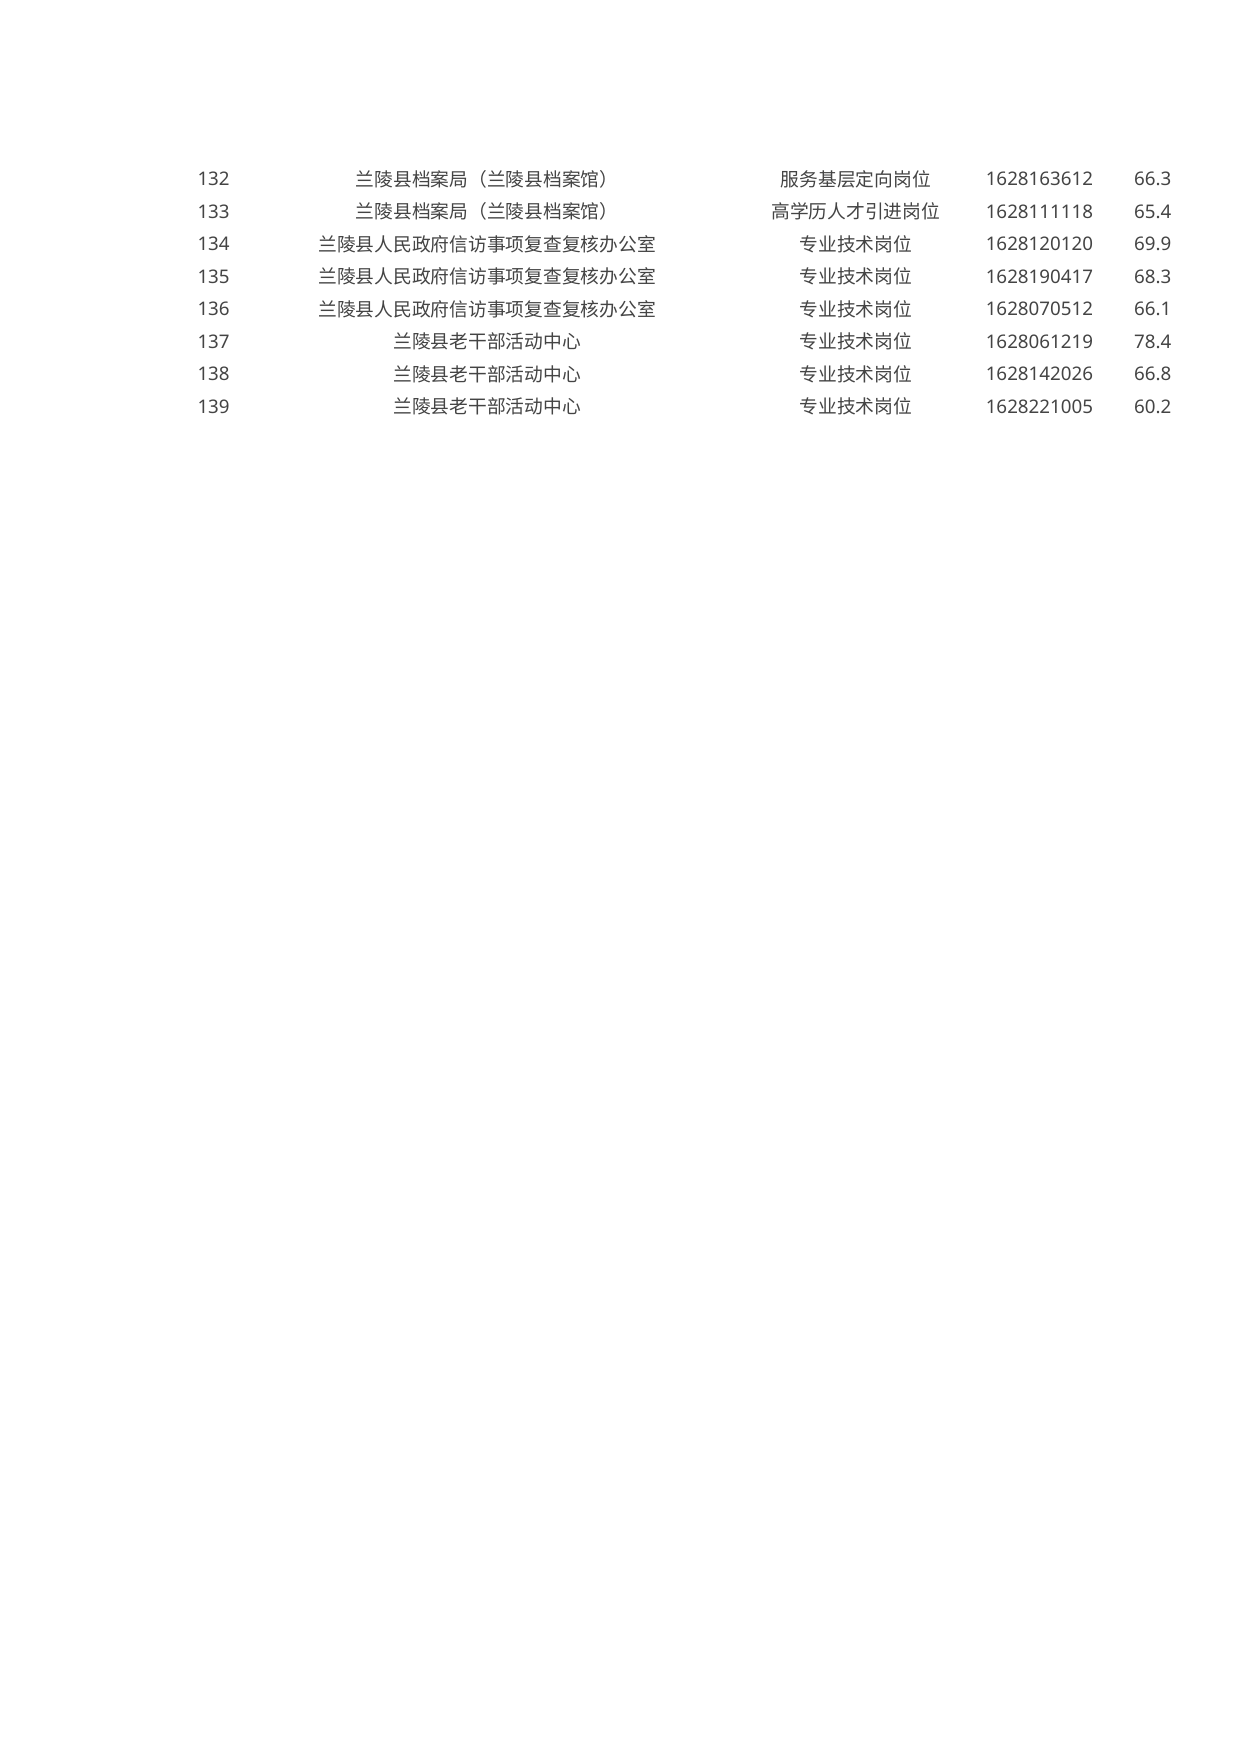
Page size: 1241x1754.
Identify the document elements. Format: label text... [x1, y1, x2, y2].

table_cell 兰陵县人民政府信访事项复查复核办公室 [239, 292, 734, 324]
table_cell 兰陵县老干部活动中心 [239, 357, 734, 389]
table_cell 服务基层定向岗位 [734, 162, 977, 194]
table_cell 高学历人才引进岗位 [734, 195, 977, 227]
table_cell 133 [188, 195, 239, 227]
table_cell 132 [188, 162, 239, 194]
table_cell 139 [188, 390, 239, 422]
table_cell 135 [188, 260, 239, 292]
table_cell 1628163612 [977, 162, 1102, 194]
table_cell 65.4 [1102, 195, 1203, 227]
table_cell 兰陵县老干部活动中心 [239, 325, 734, 357]
table_cell 66.1 [1102, 292, 1203, 324]
table_cell 69.9 [1102, 227, 1203, 259]
table_cell 66.3 [1102, 162, 1203, 194]
table_cell 1628120120 [977, 227, 1102, 259]
table_cell 1628190417 [977, 260, 1102, 292]
table_cell 68.3 [1102, 260, 1203, 292]
table_cell 1628221005 [977, 390, 1102, 422]
table_cell 专业技术岗位 [734, 390, 977, 422]
table_cell 兰陵县人民政府信访事项复查复核办公室 [239, 260, 734, 292]
table_cell 专业技术岗位 [734, 357, 977, 389]
table_cell 134 [188, 227, 239, 259]
table_cell 137 [188, 325, 239, 357]
table_cell 138 [188, 357, 239, 389]
table_cell 兰陵县档案局（兰陵县档案馆） [239, 195, 734, 227]
table_cell 78.4 [1102, 325, 1203, 357]
table_cell 专业技术岗位 [734, 292, 977, 324]
table_cell 专业技术岗位 [734, 227, 977, 259]
table_cell 1628111118 [977, 195, 1102, 227]
table_cell 兰陵县档案局（兰陵县档案馆） [239, 162, 734, 194]
table_cell 专业技术岗位 [734, 260, 977, 292]
table_cell 1628070512 [977, 292, 1102, 324]
table_cell 兰陵县老干部活动中心 [239, 390, 734, 422]
table_cell 60.2 [1102, 390, 1203, 422]
table_cell 兰陵县人民政府信访事项复查复核办公室 [239, 227, 734, 259]
table_cell 136 [188, 292, 239, 324]
table_cell 1628142026 [977, 357, 1102, 389]
table_cell 专业技术岗位 [734, 325, 977, 357]
table_cell 1628061219 [977, 325, 1102, 357]
table_cell 66.8 [1102, 357, 1203, 389]
